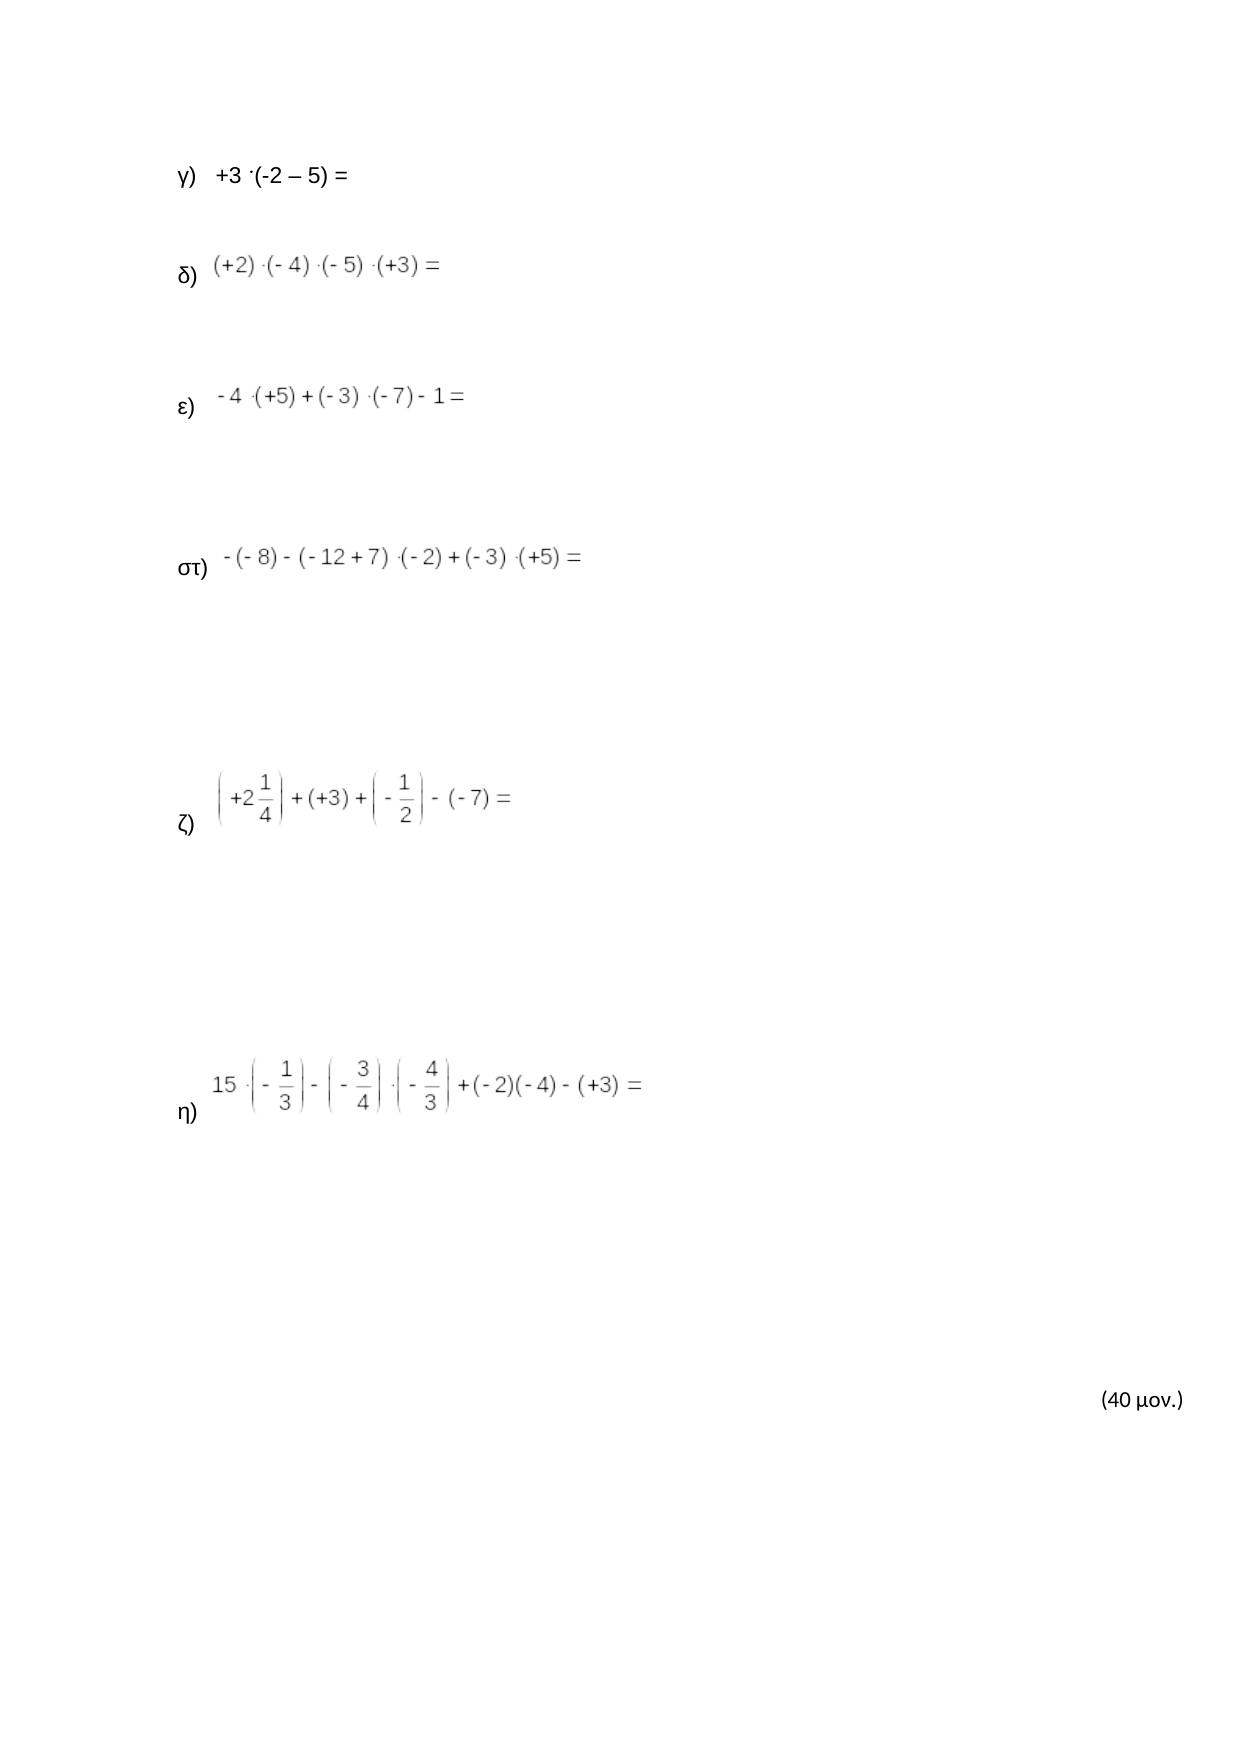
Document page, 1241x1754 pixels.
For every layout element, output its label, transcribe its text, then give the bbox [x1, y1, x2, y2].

list δ) [177, 253, 1122, 289]
list ζ) [177, 765, 1122, 837]
list στ) [177, 544, 1122, 580]
list γ) +3(-2 – 5) = [177, 162, 1122, 188]
list ε) [177, 383, 1122, 419]
list η) [177, 1052, 1122, 1124]
